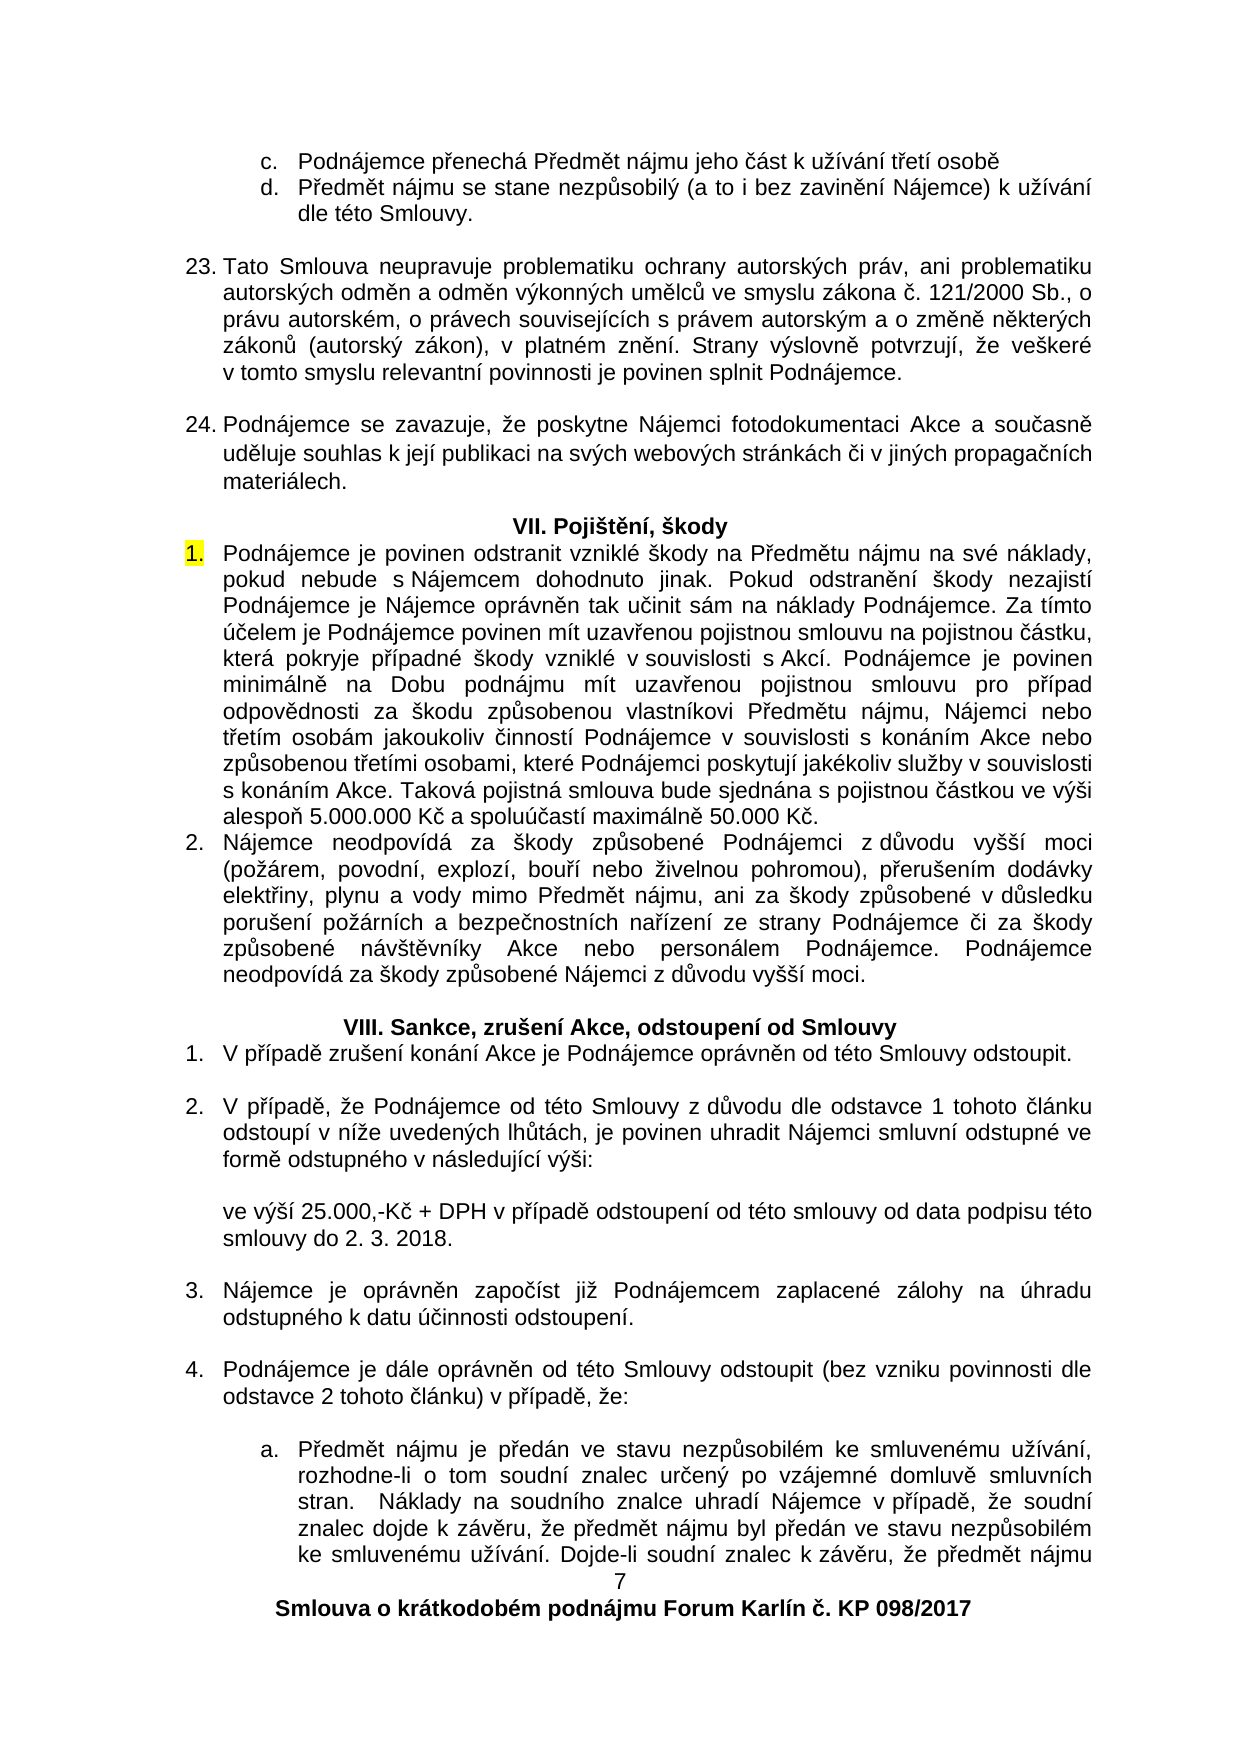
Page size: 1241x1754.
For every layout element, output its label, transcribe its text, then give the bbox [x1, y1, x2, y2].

list Tato Smlouva neupravuje problematiku ochrany autorských práv, ani problematiku autorských odměn a odměn výkonných umělců ve smyslu zákona č. 121/2000 Sb., o právu autorském, o právech souvisejících s právem autorským a o změně některých zákonů (autorský zákon), v platném znění. Strany výslovně potvrzují, že veškeré v tomto smyslu relevantní povinnosti je povinen splnit Podnájemce. [185, 253, 1093, 385]
list V případě zrušení konání Akce je Podnájemce oprávněn od této Smlouvy odstoupit. [185, 1040, 1093, 1067]
list Podnájemce je dále oprávněn od této Smlouvy odstoupit (bez vzniku povinnosti dle odstavce 2 tohoto článku) v případě, že: [185, 1356, 1093, 1409]
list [260, 1436, 1093, 1567]
subtitle VIII. Sankce, zrušení Akce, odstoupení od Smlouvy [148, 1014, 1093, 1040]
list ve výší 25.000,-Kč + DPH v případě odstoupení od této smlouvy od data podpisu této smlouvy do 2. 3. 2018. [223, 1198, 1093, 1251]
list Podnájemce je povinen odstranit vzniklé škody na Předmětu nájmu na své náklady, pokud nebude s Nájemcem dohodnuto jinak. Pokud odstranění škody nezajistí Podnájemce je Nájemce oprávněn tak učinit sám na náklady Podnájemce. Za tímto účelem je Podnájemce povinen mít uzavřenou pojistnou smlouvu na pojistnou částku, která pokryje případné škody vzniklé v souvislosti s Akcí. Podnájemce je povinen minimálně na Dobu podnájmu mít uzavřenou pojistnou smlouvu pro případ odpovědnosti za škodu způsobenou vlastníkovi Předmětu nájmu, Nájemci nebo třetím osobám jakoukoliv činností Podnájemce v souvislosti s konáním Akce nebo způsobenou třetími osobami, které Podnájemci poskytují jakékoliv služby v souvislosti s konáním Akce. Taková pojistná smlouva bude sjednána s pojistnou částkou ve výši alespoň 5.000.000 Kč a spoluúčastí maximálně 50.000 Kč. [185, 539, 1093, 829]
list V případě, že Podnájemce od této Smlouvy z důvodu dle odstavce 1 tohoto článku odstoupí v níže uvedených lhůtách, je povinen uhradit Nájemci smluvní odstupné ve formě odstupného v následující výši: [185, 1093, 1093, 1172]
list Nájemce neodpovídá za škody způsobené Podnájemci z důvodu vyšší moci (požárem, povodní, explozí, bouří nebo živelnou pohromou), přerušením dodávky elektřiny, plynu a vody mimo Předmět nájmu, ani za škody způsobené v důsledku porušení požárních a bezpečnostních nařízení ze strany Podnájemce či za škody způsobené návštěvníky Akce nebo personálem Podnájemce. Podnájemce neodpovídá za škody způsobené Nájemci z důvodu vyšší moci. [185, 829, 1093, 987]
list Podnájemce přenechá Předmět nájmu jeho část k užívání třetí osobě [260, 148, 1093, 174]
list Podnájemce se zavazuje, že poskytne Nájemci fotodokumentaci Akce a současně uděluje souhlas k její publikaci na svých webových stránkách či v jiných propagačních materiálech. [185, 411, 1093, 494]
list Nájemce je oprávněn započíst již Podnájemcem zaplacené zálohy na úhradu odstupného k datu účinnosti odstoupení. [185, 1277, 1093, 1330]
subtitle VII. Pojištění, škody [148, 513, 1093, 539]
list Předmět nájmu se stane nezpůsobilý (a to i bez zavinění Nájemce) k užívání dle této Smlouvy. [260, 174, 1093, 227]
